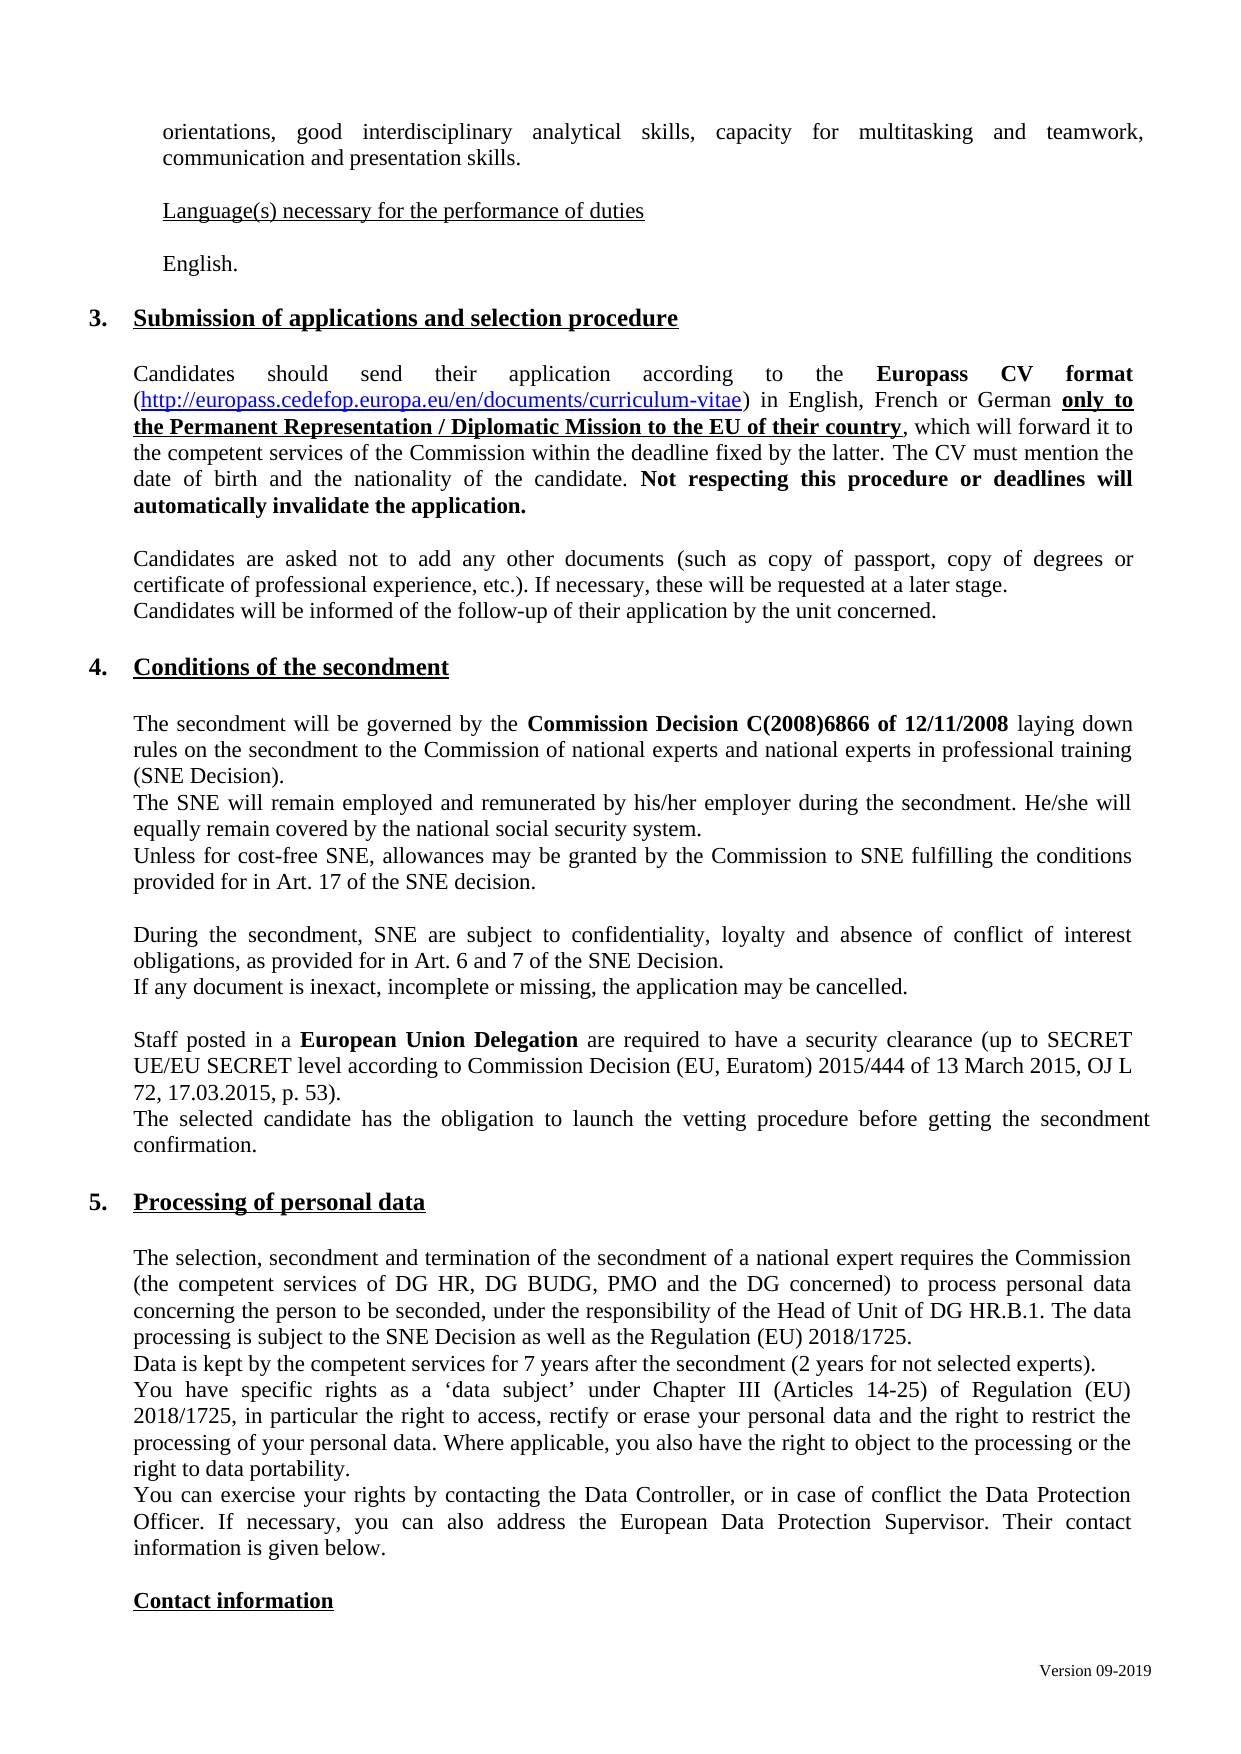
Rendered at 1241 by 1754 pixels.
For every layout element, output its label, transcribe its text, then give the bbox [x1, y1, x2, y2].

text The SNE will remain employed and remunerated by his/her employer during the secondment. He/she will equally remain covered by the national social security system. [133, 789, 1133, 842]
text 5. Processing of personal data [89, 1187, 1152, 1215]
text If any document is inexact, incomplete or missing, the application may be cancelled. [133, 973, 1133, 1000]
text Language(s) necessary for the performance of duties [162, 197, 1145, 223]
text 4. Conditions of the secondment [89, 652, 1152, 681]
text Candidates should send their application according to the Europass CV format (http://europass.cedefop.europa.eu/en/documents/curriculum-vitae) in English, French or German only to the Permanent Representation / Diplomatic Mission to the EU of their country, which will forward it to the competent services of the Commission within the deadline fixed by the latter. The CV must mention the date of birth and the nationality of the candidate. Not respecting this procedure or deadlines will automatically invalidate the application. [133, 360, 1133, 518]
text Candidates are asked not to add any other documents (such as copy of passport, copy of degrees or certificate of professional experience, etc.). If necessary, these will be requested at a later stage. [133, 544, 1135, 597]
text The secondment will be governed by the Commission Decision C(2008)6866 of 12/11/2008 laying down rules on the secondment to the Commission of national experts and national experts in professional training (SNE Decision). [133, 710, 1133, 789]
text During the secondment, SNE are subject to confidentiality, loyalty and absence of conflict of interest obligations, as provided for in Art. 6 and 7 of the SNE Decision. [133, 921, 1133, 973]
text English. [162, 250, 1145, 276]
text Candidates will be informed of the follow-up of their application by the unit concerned. [133, 597, 1152, 624]
text Unless for cost-free SNE, allowances may be granted by the Commission to SNE fulfilling the conditions provided for in Art. 17 of the SNE decision. [133, 842, 1133, 894]
text The selection, secondment and termination of the secondment of a national expert requires the Commission (the competent services of DG HR, DG BUDG, PMO and the DG concerned) to process personal data concerning the person to be seconded, under the responsibility of the Head of Unit of DG HR.B.1. The data processing is subject to the SNE Decision as well as the Regulation (EU) 2018/1725. [133, 1244, 1133, 1349]
text The selected candidate has the obligation to launch the vetting procedure before getting the secondment confirmation. [133, 1105, 1152, 1158]
text 3. Submission of applications and selection procedure [89, 303, 1152, 331]
text You can exercise your rights by contacting the Data Controller, or in case of conflict the Data Protection Officer. If necessary, you can also address the European Data Protection Supervisor. Their contact information is given below. [133, 1481, 1133, 1560]
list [162, 118, 1145, 171]
text Staff posted in a European Union Delegation are required to have a security clearance (up to SECRET UE/EU SECRET level according to Commission Decision (EU, Euratom) 2015/444 of 13 March 2015, OJ L 72, 17.03.2015, p. 53). [133, 1026, 1133, 1105]
text You have specific rights as a ‘data subject’ under Chapter III (Articles 14-25) of Regulation (EU) 2018/1725, in particular the right to access, rectify or erase your personal data and the right to restrict the processing of your personal data. Where applicable, you also have the right to object to the processing or the right to data portability. [133, 1376, 1133, 1481]
text Data is kept by the competent services for 7 years after the secondment (2 years for not selected experts). [133, 1349, 1133, 1376]
text Contact information [133, 1587, 1133, 1613]
